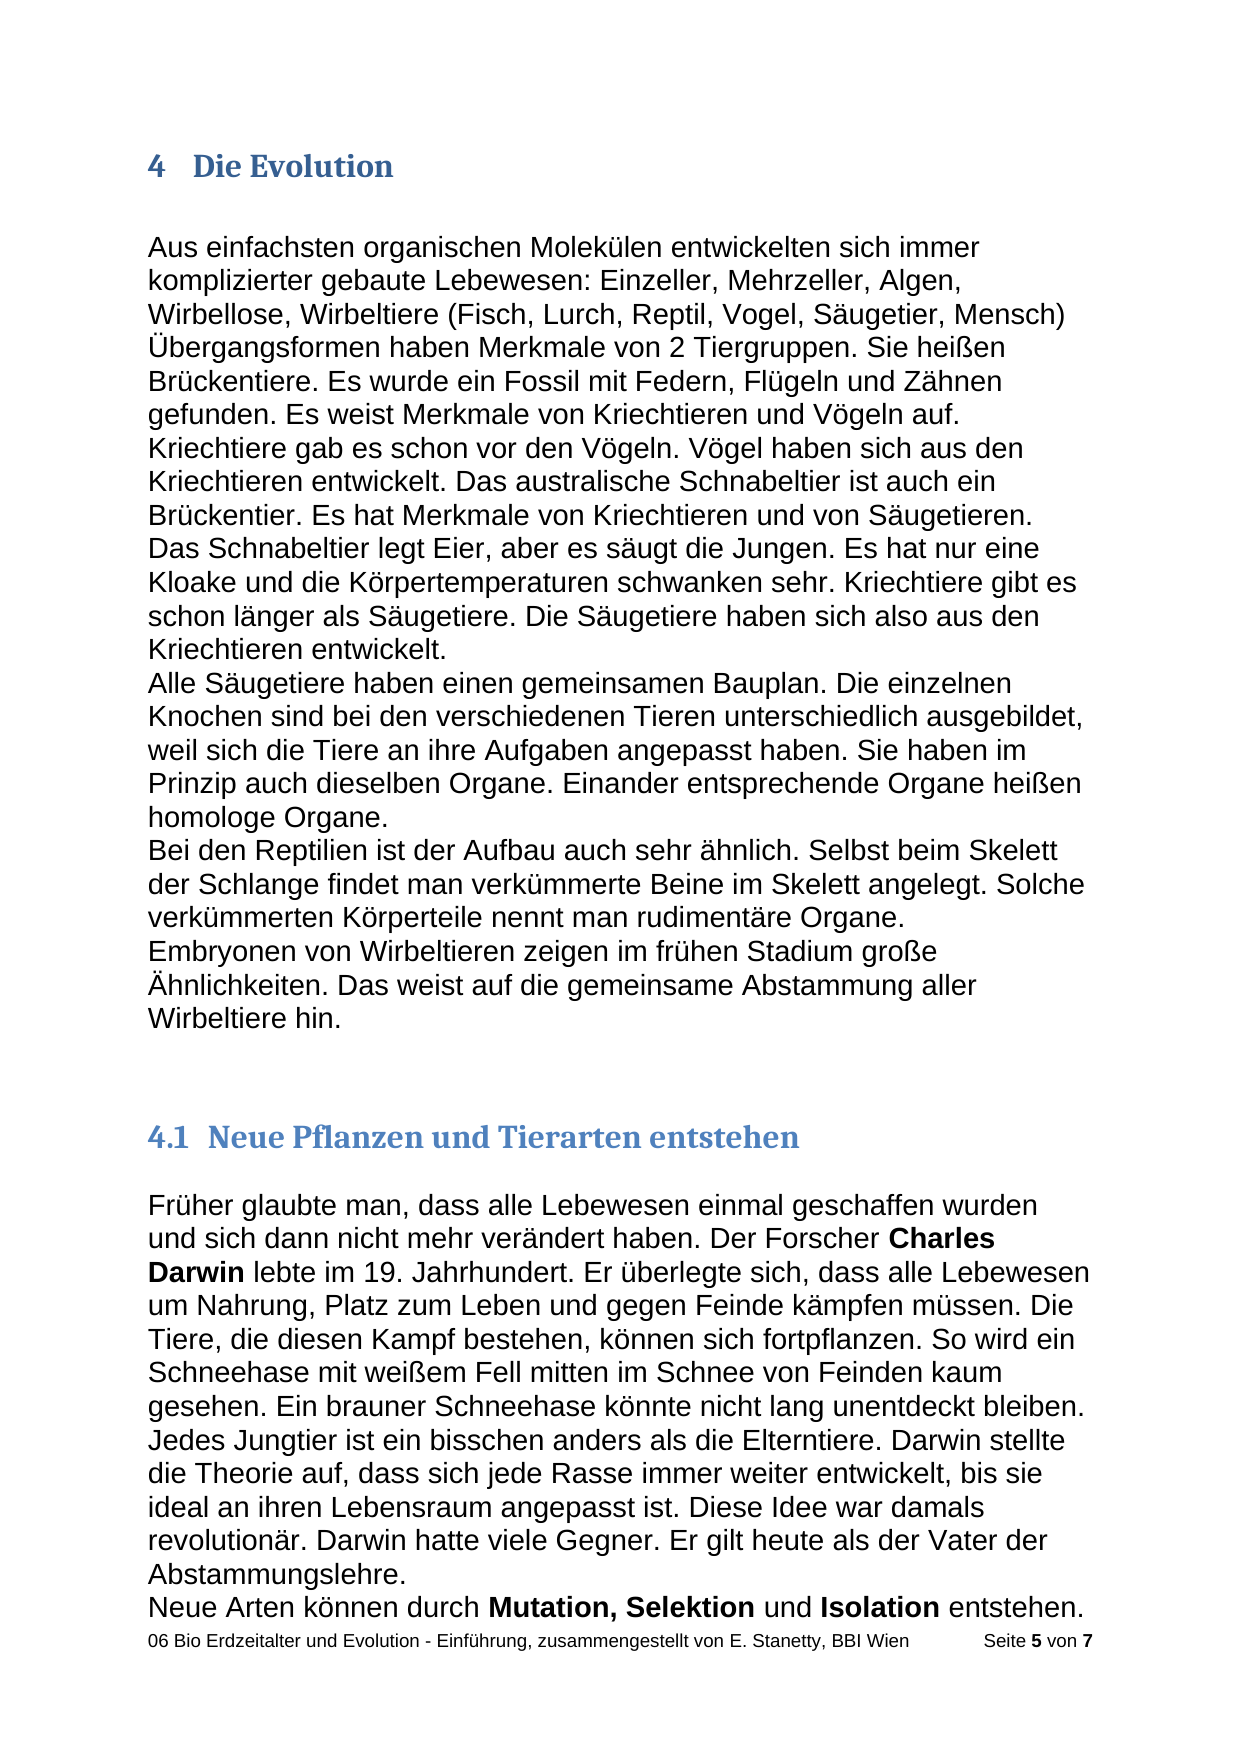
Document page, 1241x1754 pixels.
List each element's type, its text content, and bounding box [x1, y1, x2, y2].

text Aus einfachsten organischen Molekülen entwickelten sich immer komplizierter gebaute Lebewesen: Einzeller, Mehrzeller, Algen, Wirbellose, Wirbeltiere (Fisch, Lurch, Reptil, Vogel, Säugetier, Mensch) [148, 230, 1093, 330]
text Bei den Reptilien ist der Aufbau auch sehr ähnlich. Selbst beim Skelett der Schlange findet man verkümmerte Beine im Skelett angelegt. Solche verkümmerten Körperteile nennt man rudimentäre Organe. [148, 833, 1093, 934]
text Übergangsformen haben Merkmale von 2 Tiergruppen. Sie heißen Brückentiere. Es wurde ein Fossil mit Federn, Flügeln und Zähnen gefunden. Es weist Merkmale von Kriechtieren und Vögeln auf. Kriechtiere gab es schon vor den Vögeln. Vögel haben sich aus den Kriechtieren entwickelt. Das australische Schnabeltier ist auch ein Brückentier. Es hat Merkmale von Kriechtieren und von Säugetieren. Das Schnabeltier legt Eier, aber es säugt die Jungen. Es hat nur eine Kloake und die Körpertemperaturen schwanken sehr. Kriechtiere gibt es schon länger als Säugetiere. Die Säugetiere haben sich also aus den Kriechtieren entwickelt. [148, 330, 1093, 666]
text Früher glaubte man, dass alle Lebewesen einmal geschaffen wurden und sich dann nicht mehr verändert haben. Der Forscher Charles Darwin lebte im 19. Jahrhundert. Er überlegte sich, dass alle Lebewesen um Nahrung, Platz zum Leben und gegen Feinde kämpfen müssen. Die Tiere, die diesen Kampf bestehen, können sich fortpflanzen. So wird ein Schneehase mit weißem Fell mitten im Schnee von Feinden kaum gesehen. Ein brauner Schneehase könnte nicht lang unentdeckt bleiben. Jedes Jungtier ist ein bisschen anders als die Elterntiere. Darwin stellte die Theorie auf, dass sich jede Rasse immer weiter entwickelt, bis sie ideal an ihren Lebensraum angepasst ist. Diese Idee war damals revolutionär. Darwin hatte viele Gegner. Er gilt heute als der Vater der Abstammungslehre. [148, 1188, 1093, 1590]
text Embryonen von Wirbeltieren zeigen im frühen Stadium große Ähnlichkeiten. Das weist auf die gemeinsame Abstammung aller Wirbeltiere hin. [148, 934, 1093, 1035]
text Neue Arten können durch Mutation, Selektion und Isolation entstehen. [148, 1590, 1093, 1624]
text Alle Säugetiere haben einen gemeinsamen Bauplan. Die einzelnen Knochen sind bei den verschiedenen Tieren unterschiedlich ausgebildet, weil sich die Tiere an ihre Aufgaben angepasst haben. Sie haben im Prinzip auch dieselben Organe. Einander entsprechende Organe heißen homologe Organe. [148, 666, 1093, 833]
subtitle Die Evolution [148, 148, 1093, 186]
subtitle Neue Pflanzen und Tierarten entstehen [148, 1118, 1093, 1157]
